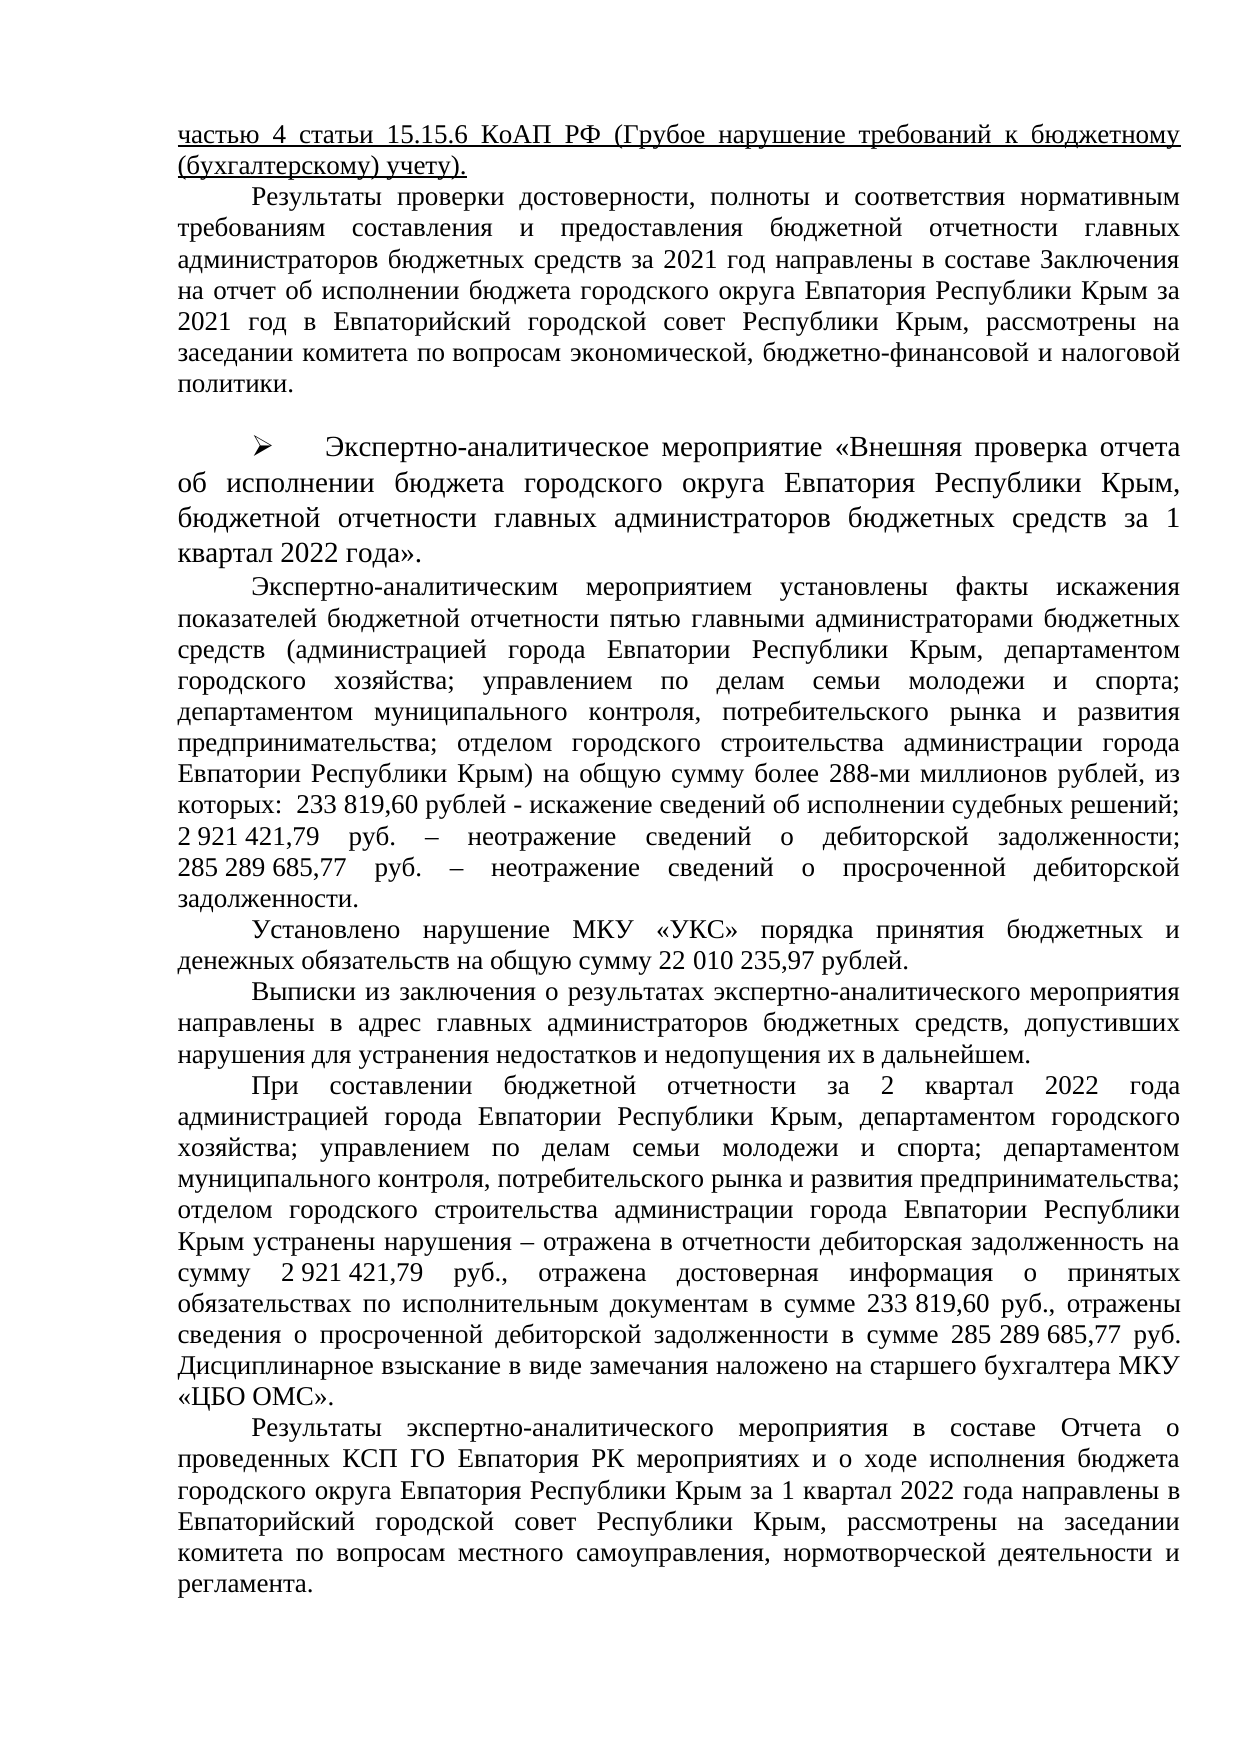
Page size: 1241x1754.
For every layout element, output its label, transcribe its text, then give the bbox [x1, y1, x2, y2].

text Установлено нарушение МКУ «УКС» порядка принятия бюджетных и денежных обязательств на общую сумму 22 010 235,97 рублей. [177, 913, 1181, 975]
text Выписки из заключения о результатах экспертно-аналитического мероприятия направлены в адрес главных администраторов бюджетных средств, допустивших нарушения для устранения недостатков и недопущения их в дальнейшем. [177, 975, 1181, 1069]
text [177, 118, 1181, 145]
text Результаты проверки достоверности, полноты и соответствия нормативным требованиям составления и предоставления бюджетной отчетности главных администраторов бюджетных средств за 2021 год направлены в составе Заключения на отчет об исполнении бюджета городского округа Евпатория Республики Крым за 2021 год в Евпаторийский городской совет Республики Крым, рассмотрены на заседании комитета по вопросам экономической, бюджетно-финансовой и налоговой политики. [177, 180, 1181, 398]
list Экспертно-аналитическое мероприятие «Внешняя проверка отчета об исполнении бюджета городского округа Евпатория Республики Крым, бюджетной отчетности главных администраторов бюджетных средств за 1 квартал 2022 года». [177, 429, 1181, 569]
text Результаты экспертно-аналитического мероприятия в составе Отчета о проведенных КСП ГО Евпатория РК мероприятиях и о ходе исполнения бюджета городского округа Евпатория Республики Крым за 1 квартал 2022 года направлены в Евпаторийский городской совет Республики Крым, рассмотрены на заседании комитета по вопросам местного самоуправления, нормотворческой деятельности и регламента. [177, 1411, 1181, 1598]
text Экспертно-аналитическим мероприятием установлены факты искажения показателей бюджетной отчетности пятью главными администраторами бюджетных средств (администрацией города Евпатории Республики Крым, департаментом городского хозяйства; управлением по делам семьи молодежи и спорта; департаментом муниципального контроля, потребительского рынка и развития предпринимательства; отделом городского строительства администрации города Евпатории Республики Крым) на общую сумму более 288-ми миллионов рублей, из которых: 233 819,60 рублей - искажение сведений об исполнении судебных решений; 2 921 421,79 руб. – неотражение сведений о дебиторской задолженности; 285 289 685,77 руб. – неотражение сведений о просроченной дебиторской задолженности. [177, 571, 1181, 913]
text При составлении бюджетной отчетности за 2 квартал 2022 года администрацией города Евпатории Республики Крым, департаментом городского хозяйства; управлением по делам семьи молодежи и спорта; департаментом муниципального контроля, потребительского рынка и развития предпринимательства; отделом городского строительства администрации города Евпатории Республики Крым устранены нарушения – отражена в отчетности дебиторская задолженность на сумму 2 921 421,79 руб., отражена достоверная информация о принятых обязательствах по исполнительным документам в сумме 233 819,60 руб., отражены сведения о просроченной дебиторской задолженности в сумме 285 289 685,77 руб. Дисциплинарное взыскание в виде замечания наложено на старшего бухгалтера МКУ «ЦБО ОМС». [177, 1069, 1181, 1411]
